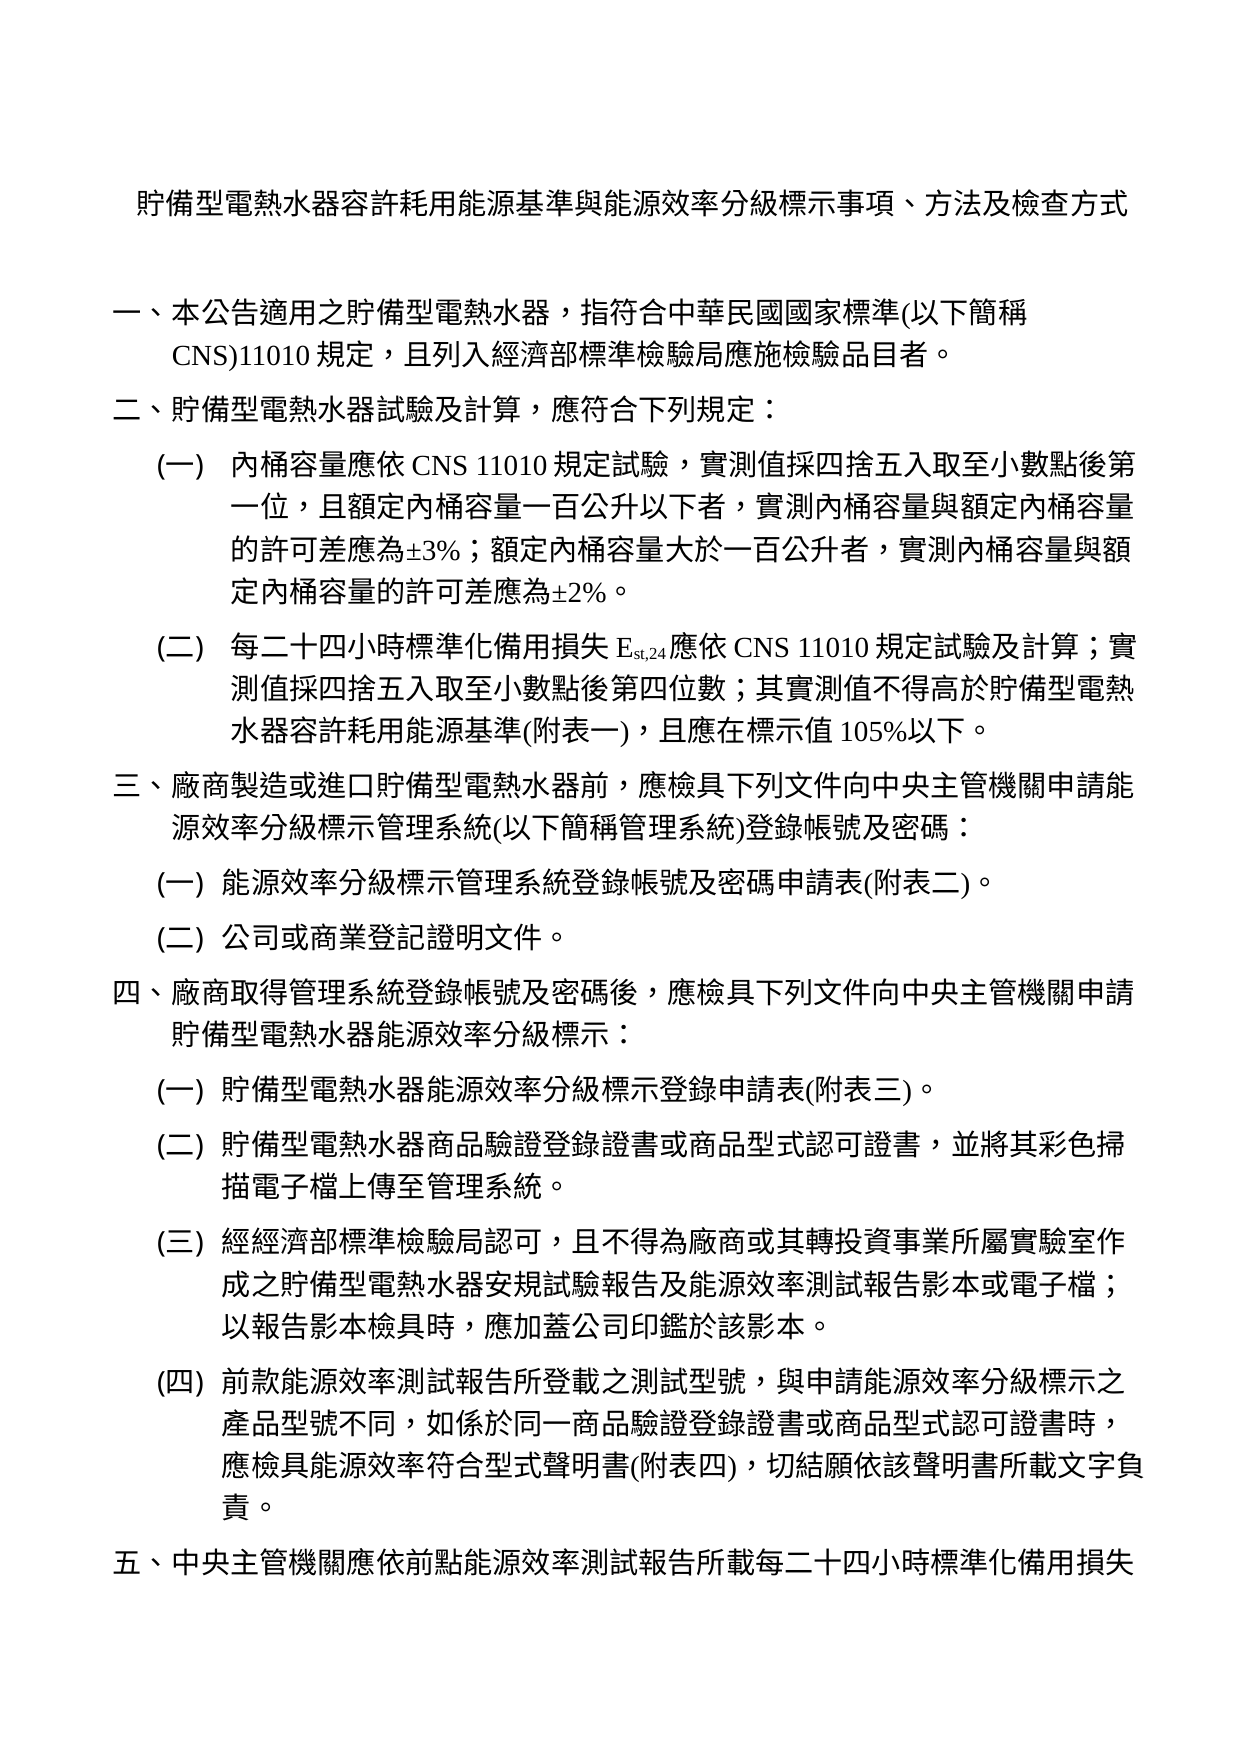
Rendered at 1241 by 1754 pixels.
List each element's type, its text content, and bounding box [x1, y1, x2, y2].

list 前款能源效率測試報告所登載之測試型號，與申請能源效率分級標示之產品型號不同，如係於同一商品驗證登錄證書或商品型式認可證書時，應檢具能源效率符合型式聲明書(附表四)，切結願依該聲明書所載文字負責。 [157, 1358, 1152, 1527]
list 貯備型電熱水器商品驗證登錄證書或商品型式認可證書，並將其彩色掃描電子檔上傳至管理系統。 [157, 1121, 1152, 1206]
list 內桶容量應依CNS 11010規定試驗，實測值採四捨五入取至小數點後第一位，且額定內桶容量一百公升以下者，實測內桶容量與額定內桶容量的許可差應為±3%；額定內桶容量大於一百公升者，實測內桶容量與額定內桶容量的許可差應為±2%。 [157, 441, 1152, 611]
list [112, 1540, 1152, 1582]
list 經經濟部標準檢驗局認可，且不得為廠商或其轉投資事業所屬實驗室作成之貯備型電熱水器安規試驗報告及能源效率測試報告影本或電子檔；以報告影本檢具時，應加蓋公司印鑑於該影本。 [157, 1219, 1152, 1346]
list 公司或商業登記證明文件。 [157, 914, 1152, 957]
list 廠商製造或進口貯備型電熱水器前，應檢具下列文件向中央主管機關申請能源效率分級標示管理系統(以下簡稱管理系統)登錄帳號及密碼： [112, 763, 1152, 847]
list 廠商取得管理系統登錄帳號及密碼後，應檢具下列文件向中央主管機關申請貯備型電熱水器能源效率分級標示： [112, 969, 1152, 1054]
list 貯備型電熱水器能源效率分級標示登錄申請表(附表三)。 [157, 1067, 1152, 1109]
text 貯備型電熱水器容許耗用能源基準與能源效率分級標示事項、方法及檢查方式 [112, 164, 1152, 239]
list 能源效率分級標示管理系統登錄帳號及密碼申請表(附表二)。 [157, 860, 1152, 902]
list 本公告適用之貯備型電熱水器，指符合中華民國國家標準(以下簡稱CNS)11010規定，且列入經濟部標準檢驗局應施檢驗品目者。 [112, 289, 1152, 374]
list 貯備型電熱水器試驗及計算，應符合下列規定： [112, 387, 1152, 429]
list 每二十四小時標準化備用損失Est,24應依CNS 11010規定試驗及計算；實測值採四捨五入取至小數點後第四位數；其實測值不得高於貯備型電熱水器容許耗用能源基準(附表一)，且應在標示值105%以下。 [157, 623, 1152, 750]
